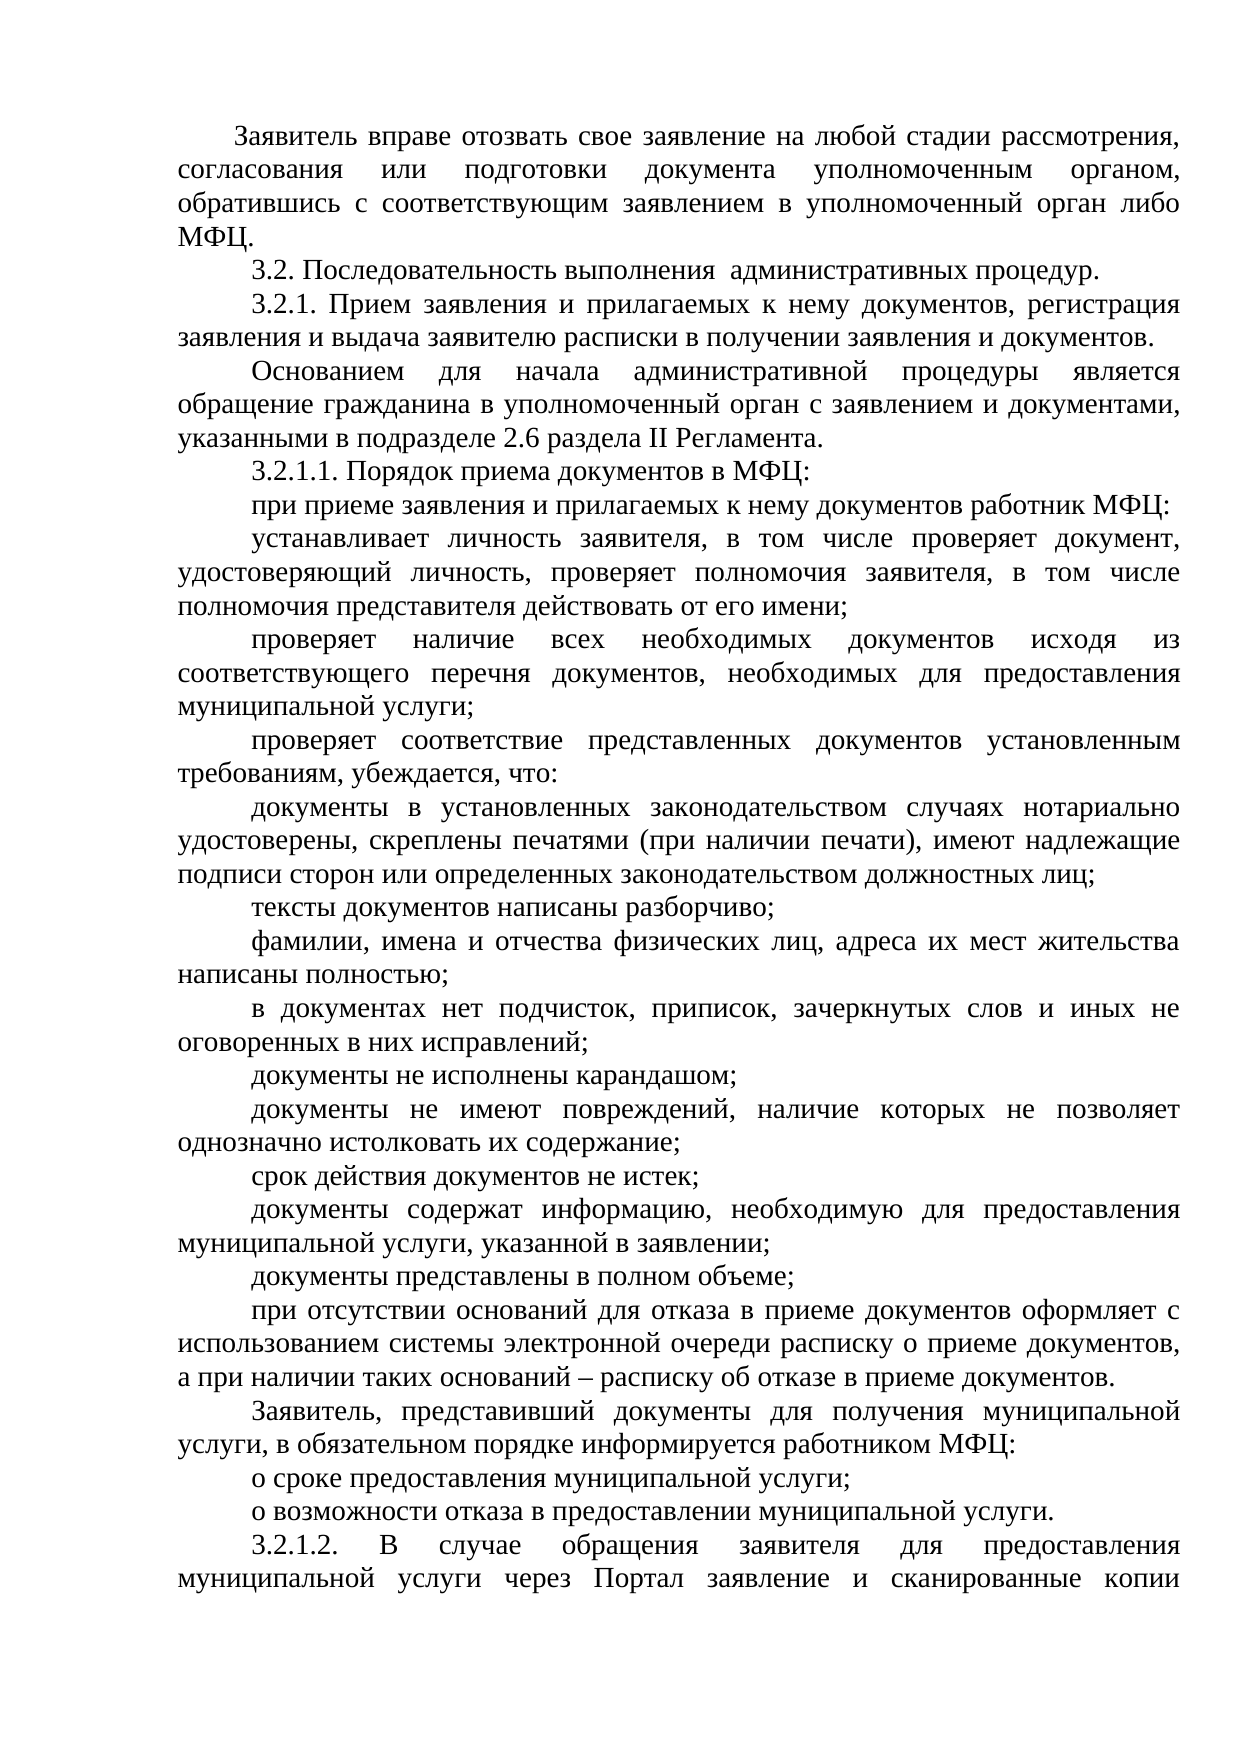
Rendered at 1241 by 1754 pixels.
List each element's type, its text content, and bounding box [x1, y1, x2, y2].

text 3.2.1. Прием заявления и прилагаемых к нему документов, регистрация заявления и выдача заявителю расписки в получении заявления и документов. [177, 286, 1181, 353]
text документы не исполнены карандашом; [177, 1057, 1181, 1091]
text о возможности отказа в предоставлении муниципальной услуги. [177, 1493, 1181, 1527]
text в документах нет подчисток, приписок, зачеркнутых слов и иных не оговоренных в них исправлений; [177, 990, 1181, 1057]
text о сроке предоставления муниципальной услуги; [177, 1460, 1181, 1493]
text при приеме заявления и прилагаемых к нему документов работник МФЦ: [177, 487, 1181, 521]
text тексты документов написаны разборчиво; [177, 889, 1181, 923]
text фамилии, имена и отчества физических лиц, адреса их мест жительства написаны полностью; [177, 923, 1181, 990]
text проверяет наличие всех необходимых документов исходя из соответствующего перечня документов, необходимых для предоставления муниципальной услуги; [177, 621, 1181, 722]
text документы в установленных законодательством случаях нотариально удостоверены, скреплены печатями (при наличии печати), имеют надлежащие подписи сторон или определенных законодательством должностных лиц; [177, 789, 1181, 889]
text 3.2. Последовательность выполнения административных процедур. [177, 252, 1181, 286]
text при отсутствии оснований для отказа в приеме документов оформляет с использованием системы электронной очереди расписку о приеме документов, а при наличии таких оснований – расписку об отказе в приеме документов. [177, 1292, 1181, 1393]
text Заявитель вправе отозвать свое заявление на любой стадии рассмотрения, согласования или подготовки документа уполномоченным органом, обратившись с соответствующим заявлением в уполномоченный орган либо МФЦ. [177, 118, 1181, 252]
text срок действия документов не истек; [177, 1158, 1181, 1191]
text Основанием для начала административной процедуры является обращение гражданина в уполномоченный орган с заявлением и документами, указанными в подразделе 2.6 раздела II Регламента. [177, 353, 1181, 453]
text устанавливает личность заявителя, в том числе проверяет документ, удостоверяющий личность, проверяет полномочия заявителя, в том числе полномочия представителя действовать от его имени; [177, 521, 1181, 621]
text 3.2.1.1. Порядок приема документов в МФЦ: [177, 453, 1181, 487]
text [177, 1527, 1181, 1594]
text документы представлены в полном объеме; [177, 1258, 1181, 1292]
text проверяет соответствие представленных документов установленным требованиям, убеждается, что: [177, 722, 1181, 789]
text документы содержат информацию, необходимую для предоставления муниципальной услуги, указанной в заявлении; [177, 1191, 1181, 1258]
text документы не имеют повреждений, наличие которых не позволяет однозначно истолковать их содержание; [177, 1091, 1181, 1158]
text Заявитель, представивший документы для получения муниципальной услуги, в обязательном порядке информируется работником МФЦ: [177, 1393, 1181, 1460]
